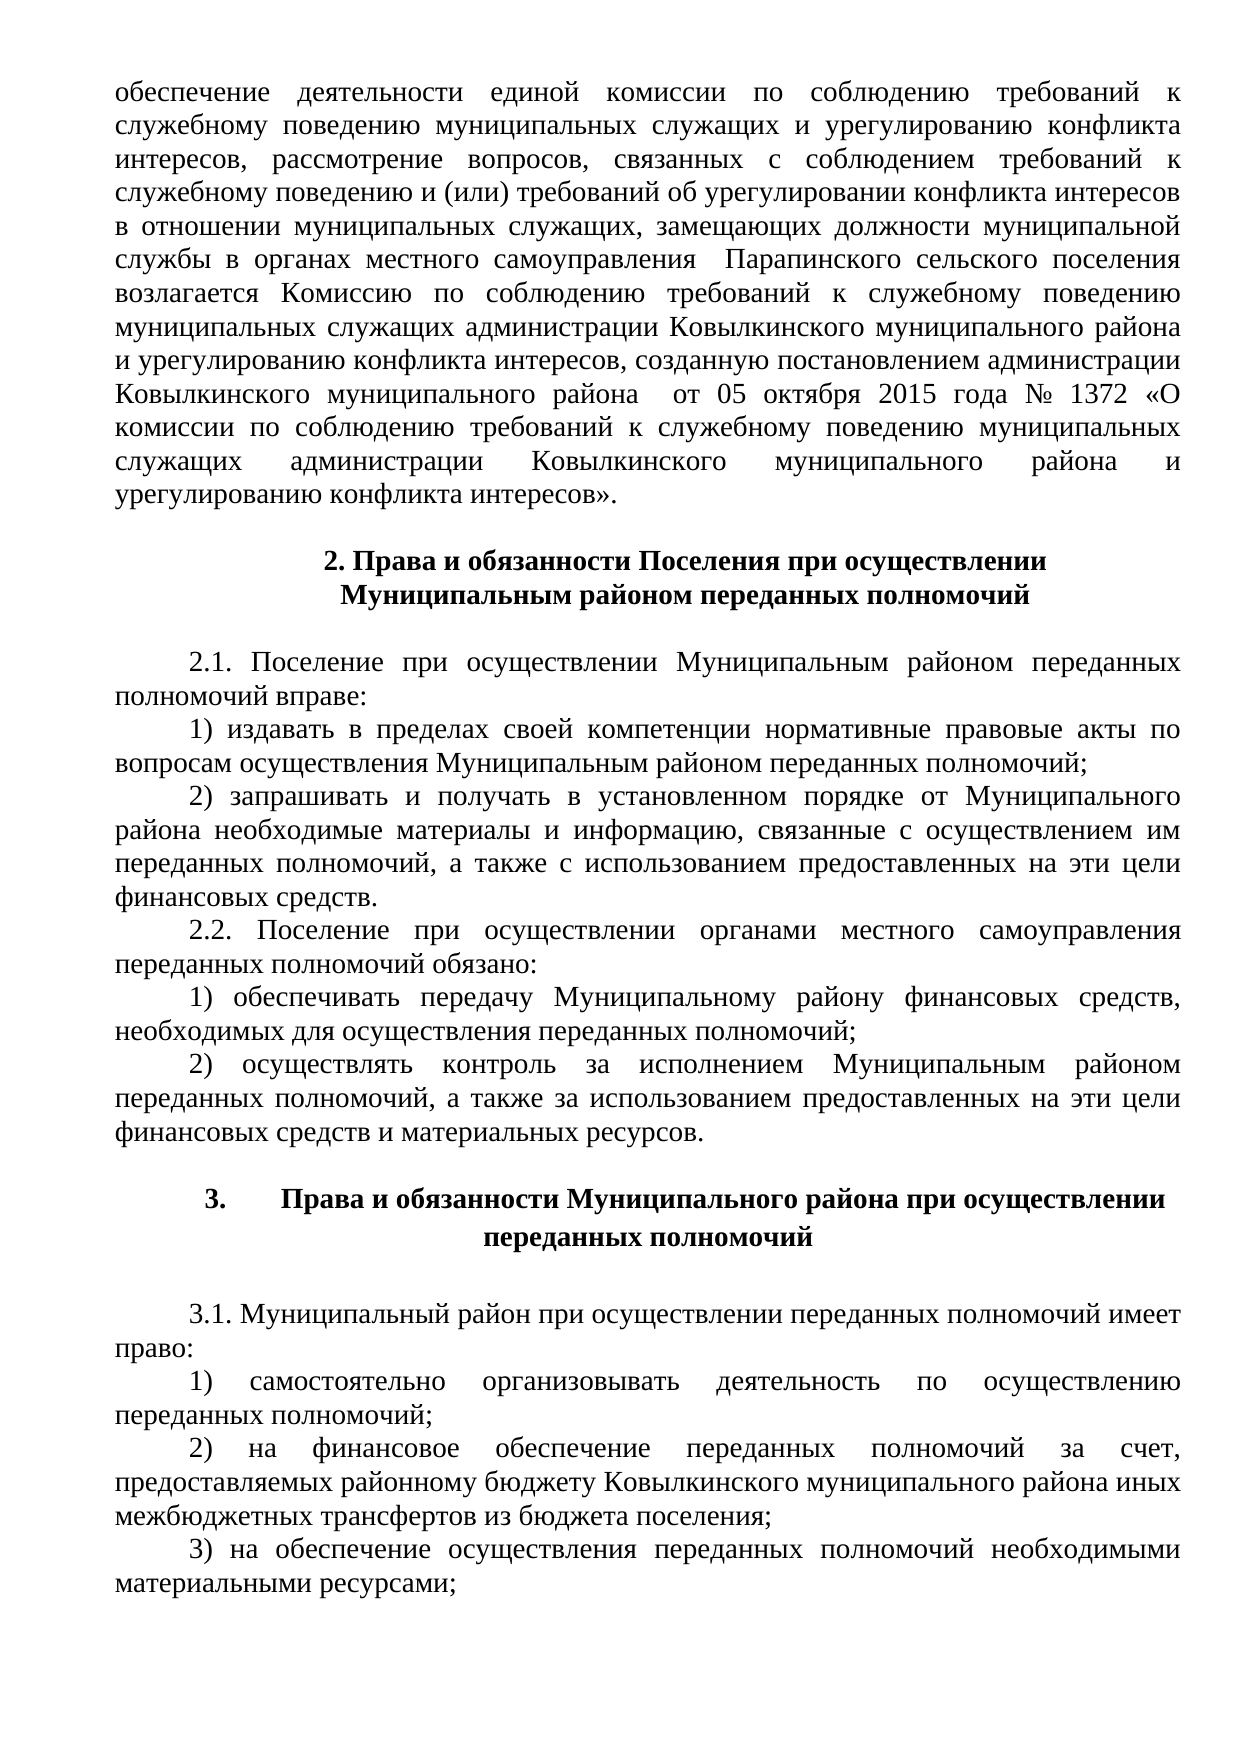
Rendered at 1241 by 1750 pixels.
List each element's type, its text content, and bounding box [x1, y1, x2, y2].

text 3) на обеспечение осуществления переданных полномочий необходимыми материальными ресурсами; [114, 1531, 1182, 1598]
text 1) обеспечивать передачу Муниципальному району финансовых средств, необходимых для осуществления переданных полномочий; [114, 979, 1182, 1047]
text 2) на финансовое обеспечение переданных полномочий за счет, предоставляемых районному бюджету Ковылкинского муниципального района иных межбюджетных трансфертов из бюджета поселения; [114, 1431, 1182, 1531]
text 2. Права и обязанности Поселения при осуществлении [114, 543, 1182, 577]
text 3.1. Муниципальный район при осуществлении переданных полномочий имеет право: [114, 1296, 1182, 1363]
text 1) издавать в пределах своей компетенции нормативные правовые акты по вопросам осуществления Муниципальным районом переданных полномочий; [114, 711, 1182, 778]
text Муниципальным районом переданных полномочий [114, 577, 1182, 611]
text 2.1. Поселение при осуществлении Муниципальным районом переданных полномочий вправе: [114, 644, 1182, 711]
text 2) запрашивать и получать в установленном порядке от Муниципального района необходимые материалы и информацию, связанные с осуществлением им переданных полномочий, а также с использованием предоставленных на эти цели финансовых средств. [114, 778, 1182, 912]
list Права и обязанности Муниципального района при осуществлении переданных полномочий [114, 1181, 1182, 1253]
text 1) самостоятельно организовывать деятельность по осуществлению переданных полномочий; [114, 1363, 1182, 1431]
text 2) осуществлять контроль за исполнением Муниципальным районом переданных полномочий, а также за использованием предоставленных на эти цели финансовых средств и материальных ресурсов. [114, 1047, 1182, 1147]
text 2.2. Поселение при осуществлении органами местного самоуправления переданных полномочий обязано: [114, 912, 1182, 979]
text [114, 74, 1182, 510]
